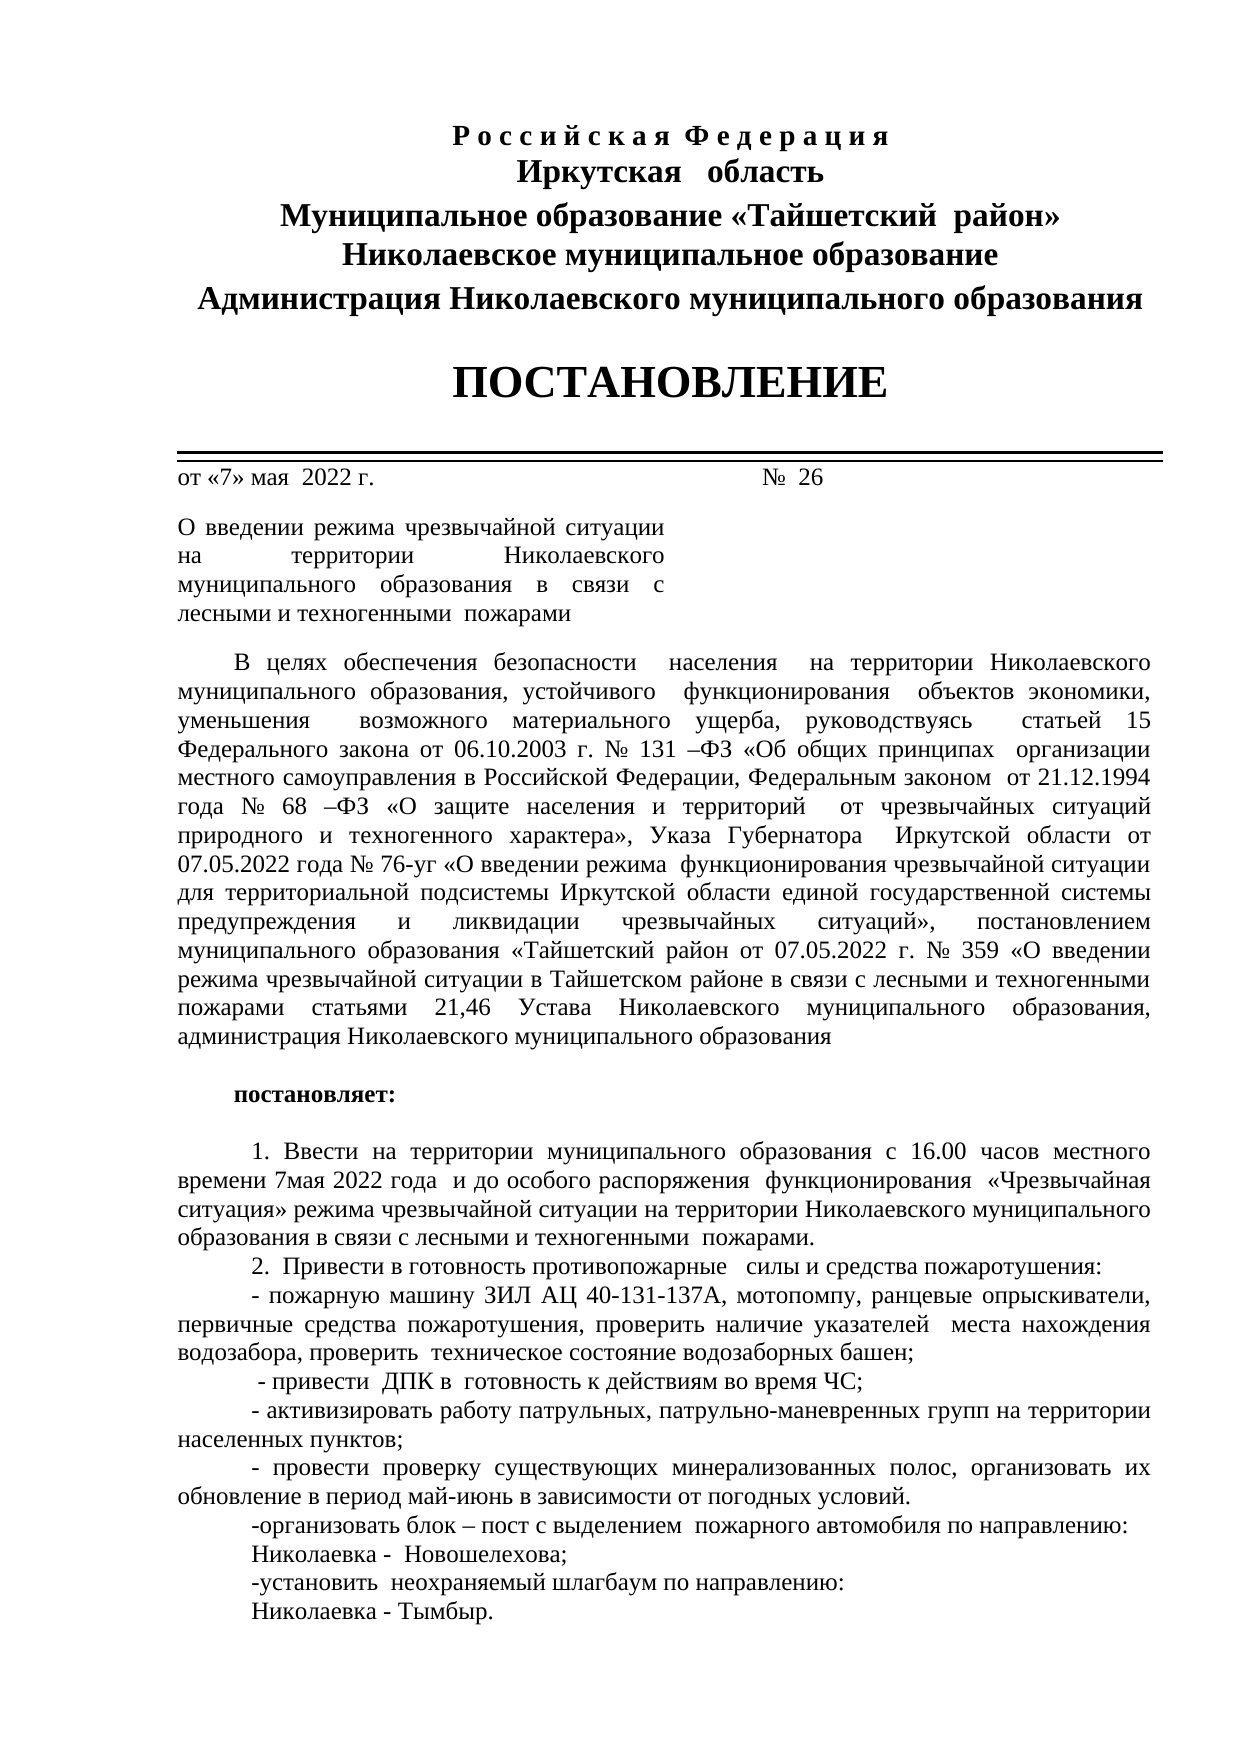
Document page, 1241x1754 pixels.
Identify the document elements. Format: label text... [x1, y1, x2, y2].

text - активизировать работу патрульных, патрульно-маневренных групп на территории населенных пунктов; [177, 1395, 1152, 1452]
text - провести проверку существующих минерализованных полос, организовать их обновление в период май-июнь в зависимости от погодных условий. [177, 1452, 1152, 1510]
text В целях обеспечения безопасности населения на территории Николаевского муниципального образования, устойчивого функционирования объектов экономики, уменьшения возможного материального ущерба, руководствуясь статьей 15 Федерального закона от 06.10.2003 г. № 131 –ФЗ «Об общих принципах организации местного самоуправления в Российской Федерации, Федеральным законом от 21.12.1994 года № 68 –ФЗ «О защите населения и территорий от чрезвычайных ситуаций природного и техногенного характера», Указа Губернатора Иркутской области от 07.05.2022 года № 76-уг «О введении режима функционирования чрезвычайной ситуации для территориальной подсистемы Иркутской области единой государственной системы предупреждения и ликвидации чрезвычайных ситуаций», постановлением муниципального образования «Тайшетский район от 07.05.2022 г. № 359 «О введении режима чрезвычайной ситуации в Тайшетском районе в связи с лесными и техногенными пожарами статьями 21,46 Устава Николаевского муниципального образования, администрация Николаевского муниципального образования [177, 647, 1152, 1050]
text - привести ДПК в готовность к действиям во время ЧС; [177, 1366, 1152, 1395]
text -организовать блок – пост с выделением пожарного автомобиля по направлению: [177, 1510, 1152, 1539]
text Николаевка - Тымбыр. [177, 1596, 1152, 1625]
table_header Р о с с и й с к а я Ф е д е р а ц и я Иркутская область Муниципальное образование «Тайшетский район» Николаевское муниципальное образование Администрация Николаевского муниципального образования ПОСТАНОВЛЕНИЕ [177, 118, 1163, 451]
text 1. Ввести на территории муниципального образования с 16.00 часов местного времени 7мая 2022 года и до особого распоряжения функционирования «Чрезвычайная ситуация» режима чрезвычайной ситуации на территории Николаевского муниципального образования в связи с лесными и техногенными пожарами. [177, 1136, 1152, 1251]
text от «7» мая 2022 г. № 26 [177, 462, 1152, 491]
text постановляет: [177, 1079, 1152, 1107]
text - пожарную машину ЗИЛ АЦ 40-131-137А, мотопомпу, ранцевые опрыскиватели, первичные средства пожаротушения, проверить наличие указателей места нахождения водозабора, проверить техническое состояние водозаборных башен; [177, 1280, 1152, 1366]
text 2. Привести в готовность противопожарные силы и средства пожаротушения: [177, 1251, 1152, 1280]
text -установить неохраняемый шлагбаум по направлению: [177, 1567, 1152, 1596]
text Николаевка - Новошелехова; [177, 1539, 1152, 1567]
text О введении режима чрезвычайной ситуации на территории Николаевского муниципального образования в связи с лесными и техногенными пожарами [177, 512, 665, 627]
